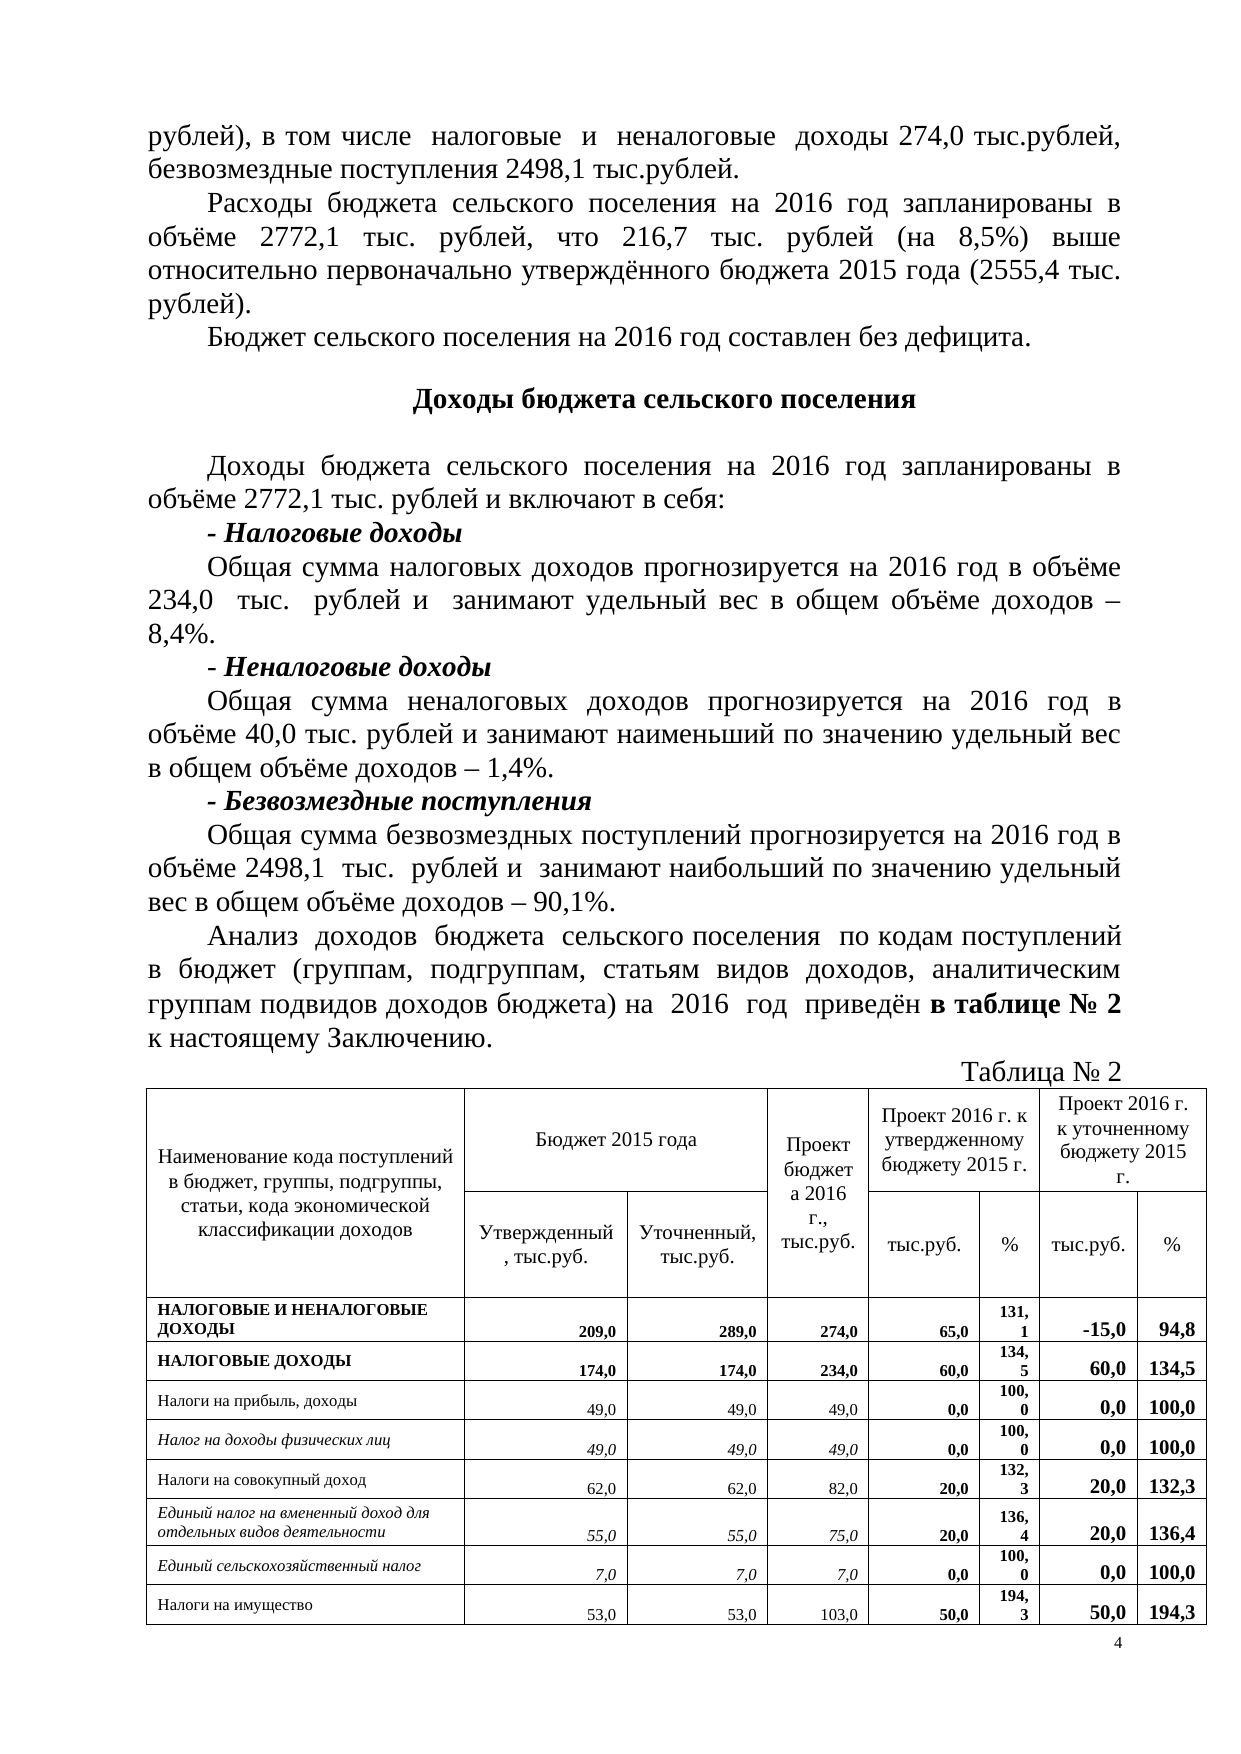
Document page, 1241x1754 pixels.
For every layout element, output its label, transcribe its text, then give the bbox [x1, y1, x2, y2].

table_cell Налоги на имущество [147, 1585, 464, 1624]
table_cell 20,0 [1040, 1499, 1137, 1545]
table_cell 132,3 [1138, 1460, 1206, 1498]
table_cell 49,0 [768, 1381, 868, 1419]
table_cell Налог на доходы физических лиц [147, 1420, 464, 1459]
table_cell 100,0 [980, 1420, 1039, 1459]
table_cell 174,0 [628, 1342, 767, 1380]
table_cell 131,1 [980, 1298, 1039, 1341]
table_cell 65,0 [869, 1298, 979, 1341]
table_cell 60,0 [869, 1342, 979, 1380]
table_cell 100,0 [980, 1381, 1039, 1419]
table_cell Уточненный, тыс.руб. [628, 1192, 767, 1297]
table_cell 82,0 [768, 1460, 868, 1498]
table_cell 0,0 [869, 1420, 979, 1459]
table_cell 7,0 [465, 1546, 627, 1584]
table_header Проект бюджета 2016 г., тыс.руб. [768, 1089, 868, 1297]
table_cell Налоги на совокупный доход [147, 1460, 464, 1498]
table_cell % [1138, 1192, 1206, 1297]
text Общая сумма неналоговых доходов прогнозируется на 2016 год в объёме 40,0 тыс. рублей и занимают наименьший по значению удельный вес в общем объёме доходов – 1,4%. [148, 683, 1122, 783]
table_cell 49,0 [465, 1381, 627, 1419]
table_cell 0,0 [1040, 1546, 1137, 1584]
table_cell 20,0 [1040, 1460, 1137, 1498]
table_cell Налоги на прибыль, доходы [147, 1381, 464, 1419]
table_header Проект 2016 г. к утвердженному бюджету 2015 г. [869, 1089, 1039, 1191]
table_cell 0,0 [869, 1546, 979, 1584]
text Расходы бюджета сельского поселения на 2016 год запланированы в объёме 2772,1 тыс. рублей, что 216,7 тыс. рублей (на 8,5%) выше относительно первоначально утверждённого бюджета 2015 года (2555,4 тыс. рублей). [148, 185, 1122, 319]
table_cell 50,0 [869, 1585, 979, 1624]
table_cell тыс.руб. [869, 1192, 979, 1297]
text - Безвозмездные поступления [148, 783, 1122, 817]
table_cell 7,0 [628, 1546, 767, 1584]
table_cell % [980, 1192, 1039, 1297]
table_cell 0,0 [1040, 1381, 1137, 1419]
text Общая сумма безвозмездных поступлений прогнозируется на 2016 год в объёме 2498,1 тыс. рублей и занимают наибольший по значению удельный вес в общем объёме доходов – 90,1%. [148, 817, 1122, 918]
text Бюджет сельского поселения на 2016 год составлен без дефицита. [148, 319, 1122, 353]
table_cell 174,0 [465, 1342, 627, 1380]
table_cell Единый налог на вмененный доход для отдельных видов деятельности [147, 1499, 464, 1545]
table_cell 103,0 [768, 1585, 868, 1624]
table_cell 134,5 [1138, 1342, 1206, 1380]
table_cell 62,0 [465, 1460, 627, 1498]
table_cell 100,0 [1138, 1546, 1206, 1584]
text Таблица № 2 [148, 1054, 1122, 1087]
table_cell 136,4 [1138, 1499, 1206, 1545]
table_cell 274,0 [768, 1298, 868, 1341]
table_cell -15,0 [1040, 1298, 1137, 1341]
text Анализ доходов бюджета сельского поселения по кодам поступлений в бюджет (группам, подгруппам, статьям видов доходов, аналитическим группам подвидов доходов бюджета) на 2016 год приведён в таблице № 2 к настоящему Заключению. [148, 918, 1122, 1054]
table_cell 194,3 [980, 1585, 1039, 1624]
table_cell 49,0 [465, 1420, 627, 1459]
table_cell 55,0 [628, 1499, 767, 1545]
table_cell НАЛОГОВЫЕ ДОХОДЫ [147, 1342, 464, 1380]
table_cell 100,0 [980, 1546, 1039, 1584]
table_cell 136,4 [980, 1499, 1039, 1545]
table_cell 134,5 [980, 1342, 1039, 1380]
table_cell 100,0 [1138, 1381, 1206, 1419]
table_cell 234,0 [768, 1342, 868, 1380]
table_cell 49,0 [628, 1420, 767, 1459]
table_cell 100,0 [1138, 1420, 1206, 1459]
table_cell НАЛОГОВЫЕ И НЕНАЛОГОВЫЕ ДОХОДЫ [147, 1298, 464, 1341]
table_cell 75,0 [768, 1499, 868, 1545]
table_cell 289,0 [628, 1298, 767, 1341]
table_cell 20,0 [869, 1499, 979, 1545]
table_cell тыс.руб. [1040, 1192, 1137, 1297]
text - Налоговые доходы [148, 515, 1122, 549]
table_cell 49,0 [768, 1420, 868, 1459]
table_cell Единый сельскохозяйственный налог [147, 1546, 464, 1584]
table_cell Утвержденный, тыс.руб. [465, 1192, 627, 1297]
table_cell 60,0 [1040, 1342, 1137, 1380]
table_cell 132,3 [980, 1460, 1039, 1498]
table_header Бюджет 2015 года [465, 1089, 767, 1191]
text Доходы бюджета сельского поселения [148, 381, 1122, 414]
text Доходы бюджета сельского поселения на 2016 год запланированы в объёме 2772,1 тыс. рублей и включают в себя: [148, 448, 1122, 515]
table_cell 7,0 [768, 1546, 868, 1584]
table_cell 194,3 [1138, 1585, 1206, 1624]
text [148, 118, 1122, 185]
table_cell 0,0 [869, 1381, 979, 1419]
table_cell 50,0 [1040, 1585, 1137, 1624]
table_header Наименование кода поступлений в бюджет, группы, подгруппы, статьи, кода экономической классификации доходов [147, 1089, 464, 1297]
text - Неналоговые доходы [148, 649, 1122, 683]
text Общая сумма налоговых доходов прогнозируется на 2016 год в объёме 234,0 тыс. рублей и занимают удельный вес в общем объёме доходов – 8,4%. [148, 549, 1122, 649]
table_cell 209,0 [465, 1298, 627, 1341]
table_cell 0,0 [1040, 1420, 1137, 1459]
table_cell 20,0 [869, 1460, 979, 1498]
table_cell 94,8 [1138, 1298, 1206, 1341]
table_cell 53,0 [628, 1585, 767, 1624]
table_cell 53,0 [465, 1585, 627, 1624]
table_cell 62,0 [628, 1460, 767, 1498]
table_cell 55,0 [465, 1499, 627, 1545]
table_cell 49,0 [628, 1381, 767, 1419]
table_header Проект 2016 г. к уточненному бюджету 2015 г. [1040, 1089, 1206, 1191]
